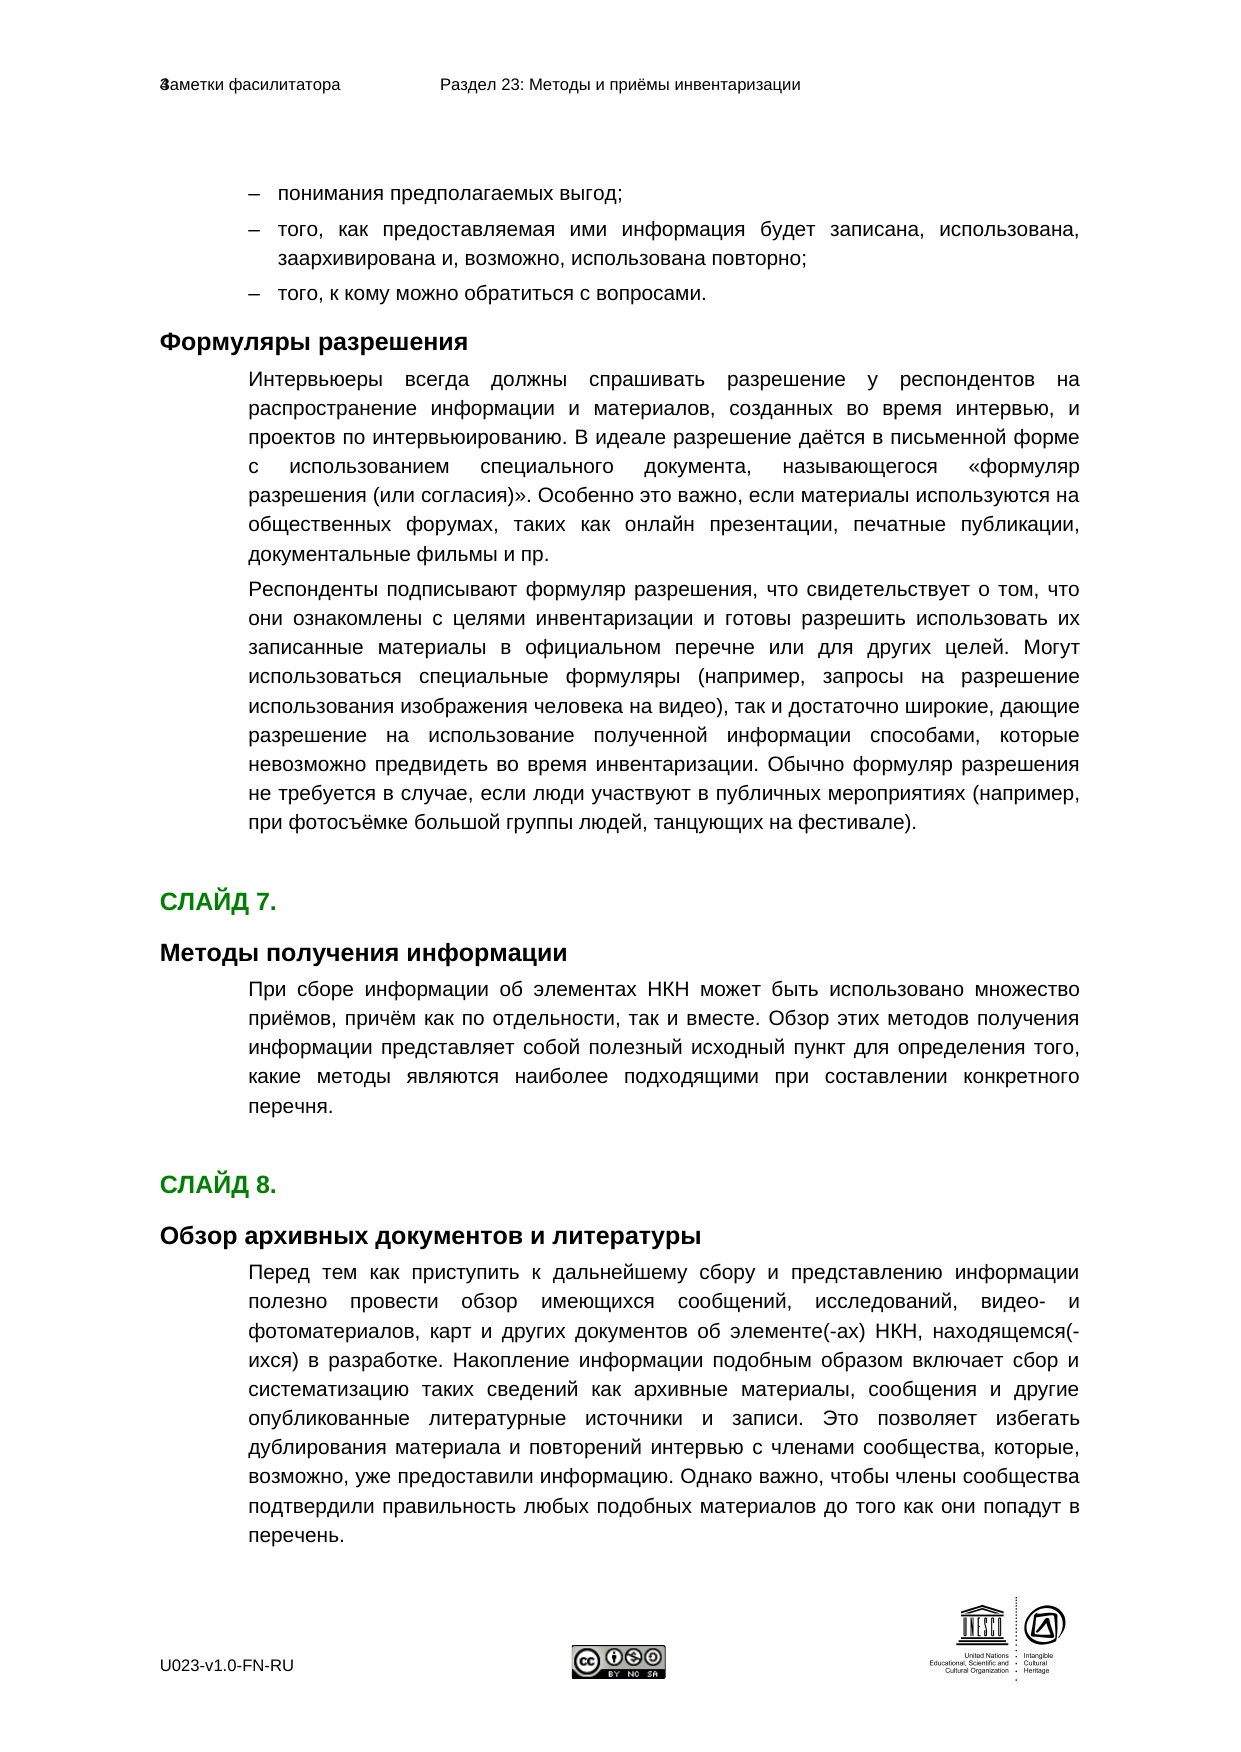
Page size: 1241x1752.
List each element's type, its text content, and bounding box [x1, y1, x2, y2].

text Перед тем как приступить к дальнейшему сбору и представлению информации полезно провести обзор имеющихся сообщений, исследований, видео- и фотоматериалов, карт и других документов об элементе(-ах) НКН, находящемся(-ихся) в разработке. Накопление информации подобным образом включает сбор и систематизацию таких сведений как архивные материалы, сообщения и другие опубликованные литературные источники и записи. Это позволяет избегать дублирования материала и повторений интервью с членами сообщества, которые, возможно, уже предоставили информацию. Однако важно, чтобы члены сообщества подтвердили правильность любых подобных материалов до того как они попадут в перечень. [248, 1256, 1081, 1548]
subtitle слайд 8. [159, 1169, 1081, 1200]
picture [571, 1645, 666, 1679]
picture [926, 1594, 1081, 1683]
text того, к кому можно обратиться с вопросами. [248, 277, 1081, 306]
text понимания предполагаемых выгод; [248, 177, 1081, 206]
text Респонденты подписывают формуляр разрешения, что свидетельствует о том, что они ознакомлены с целями инвентаризации и готовы разрешить использовать их записанные материалы в официальном перечне или для других целей. Могут использоваться специальные формуляры (например, запросы на разрешение использования изображения человека на видео), так и достаточно широкие, дающие разрешение на использование полученной информации способами, которые невозможно предвидеть во время инвентаризации. Обычно формуляр разрешения не требуется в случае, если люди участвуют в публичных мероприятиях (например, при фотосъёмке большой группы людей, танцующих на фестивале). [248, 573, 1081, 836]
text того, как предоставляемая ими информация будет записана, использована, заархивирована и, возможно, использована повторно; [248, 213, 1081, 271]
text Методы получения информации [159, 938, 1081, 967]
text Интервьюеры всегда должны спрашивать разрешение у респондентов на распространение информации и материалов, созданных во время интервью, и проектов по интервьюированию. В идеале разрешение даётся в письменной форме с использованием специального документа, называющегося «формуляр разрешения (или согласия)». Особенно это важно, если материалы используются на общественных форумах, таких как онлайн презентации, печатные публикации, документальные фильмы и пр. [248, 363, 1081, 567]
text Формуляры разрешения [159, 327, 1081, 356]
text При сборе информации об элементах НКН может быть использовано множество приёмов, причём как по отдельности, так и вместе. Обзор этих методов получения информации представляет собой полезный исходный пункт для определения того, какие методы являются наиболее подходящими при составлении конкретного перечня. [248, 973, 1081, 1119]
text Обзор архивных документов и литературы [159, 1221, 1081, 1250]
subtitle слайд 7. [159, 886, 1081, 917]
